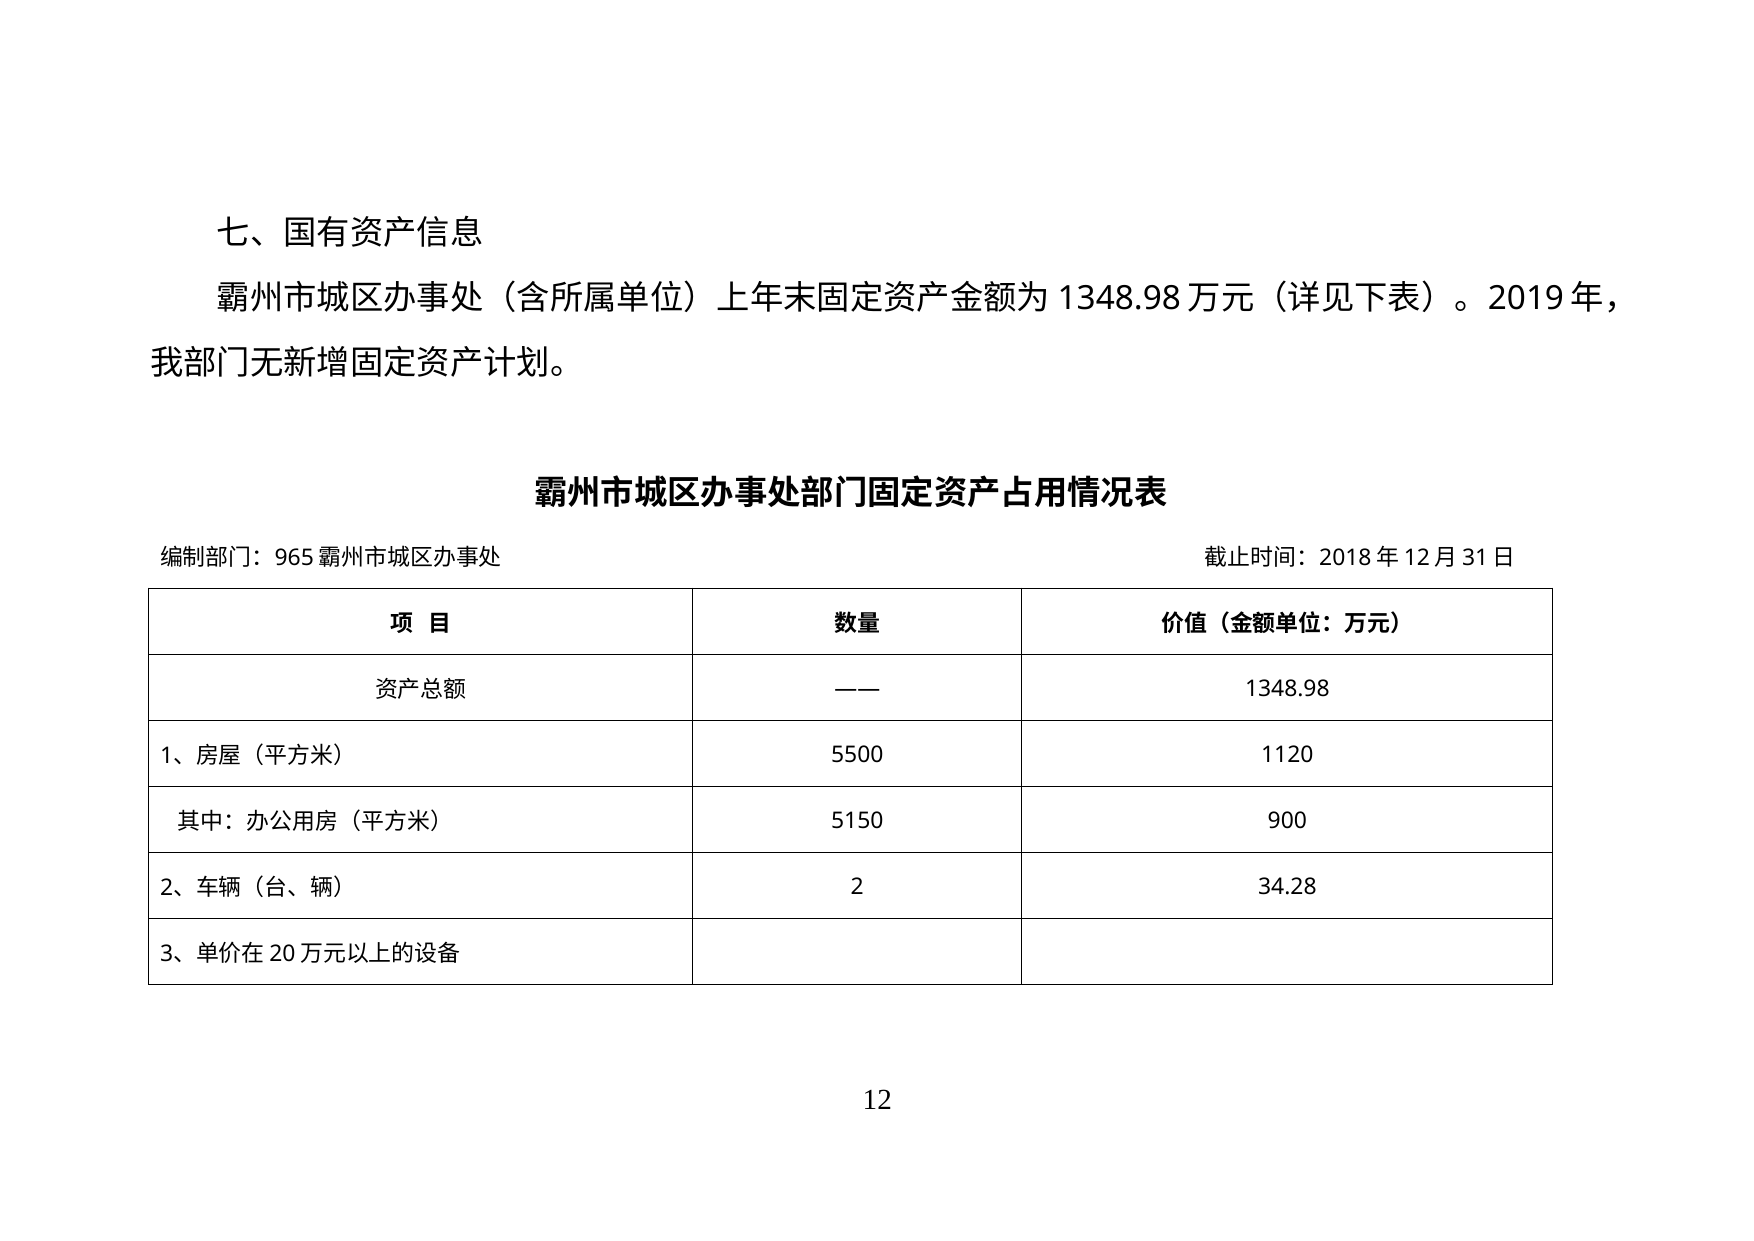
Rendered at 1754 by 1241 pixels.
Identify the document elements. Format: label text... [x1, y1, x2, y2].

table_cell [693, 919, 1021, 984]
table_cell 编制部门：965霸州市城区办事处 [149, 523, 1021, 588]
table_header 霸州市城区办事处部门固定资产占用情况表 [149, 393, 1553, 523]
table_cell 价值（金额单位：万元） [1022, 589, 1552, 654]
table_cell [1022, 919, 1552, 984]
table_cell 34.28 [1022, 853, 1552, 918]
table_cell 其中：办公用房（平方米） [149, 787, 692, 852]
table_cell 截止时间：2018年12月31日 [1021, 523, 1553, 588]
table_cell 2 [693, 853, 1021, 918]
text 七、国有资产信息 [150, 198, 1604, 263]
table_cell 1、房屋（平方米） [149, 721, 692, 786]
table_cell 3、单价在20万元以上的设备 [149, 919, 692, 984]
table_cell 5150 [693, 787, 1021, 852]
table_cell 项 目 [149, 589, 692, 654]
table_cell 2、车辆（台、辆） [149, 853, 692, 918]
table_cell 1348.98 [1022, 655, 1552, 720]
table_cell 900 [1022, 787, 1552, 852]
table_cell 1120 [1022, 721, 1552, 786]
table_cell 5500 [693, 721, 1021, 786]
table_cell —— [693, 655, 1021, 720]
text 霸州市城区办事处（含所属单位）上年末固定资产金额为1348.98万元（详见下表）。2019年，我部门无新增固定资产计划。 [150, 263, 1604, 393]
table_cell 资产总额 [149, 655, 692, 720]
table_cell 数量 [693, 589, 1021, 654]
